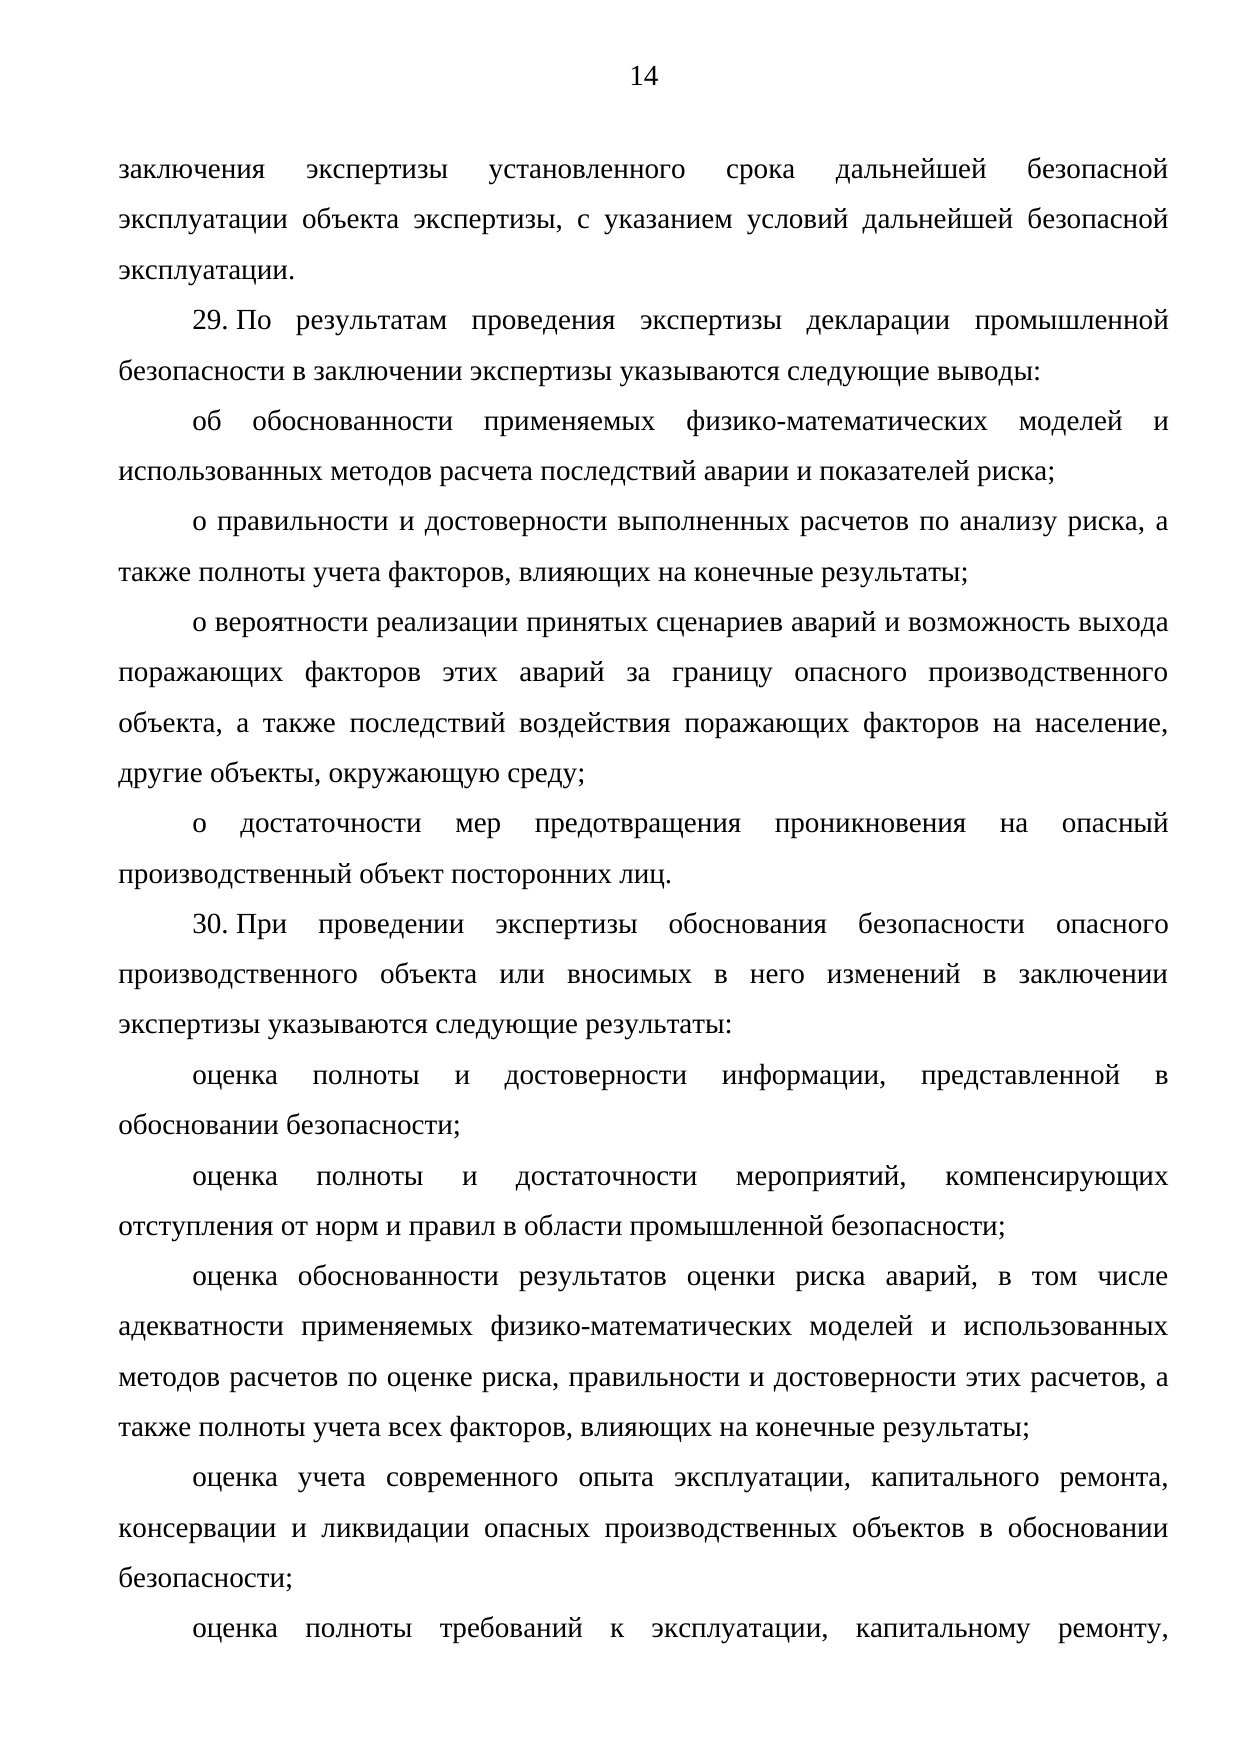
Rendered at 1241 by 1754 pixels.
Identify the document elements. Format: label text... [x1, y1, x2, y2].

text оценка полноты и достаточности мероприятий, компенсирующих отступления от норм и правил в области промышленной безопасности; [118, 1158, 1169, 1241]
text о правильности и достоверности выполненных расчетов по анализу риска, а также полноты учета факторов, влияющих на конечные результаты; [118, 503, 1169, 587]
text оценка обоснованности результатов оценки риска аварий, в том числе адекватности применяемых физико-математических моделей и использованных методов расчетов по оценке риска, правильности и достоверности этих расчетов, а также полноты учета всех факторов, влияющих на конечные результаты; [118, 1258, 1169, 1443]
text о вероятности реализации принятых сценариев аварий и возможность выхода поражающих факторов этих аварий за границу опасного производственного объекта, а также последствий воздействия поражающих факторов на население, другие объекты, окружающую среду; [118, 604, 1169, 789]
text 30. При проведении экспертизы обоснования безопасности опасного производственного объекта или вносимых в него изменений в заключении экспертизы указываются следующие результаты: [118, 906, 1169, 1040]
text 29. По результатам проведения экспертизы декларации промышленной безопасности в заключении экспертизы указываются следующие выводы: [118, 302, 1169, 386]
text оценка учета современного опыта эксплуатации, капитального ремонта, консервации и ликвидации опасных производственных объектов в обосновании безопасности; [118, 1459, 1169, 1594]
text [118, 1610, 1169, 1644]
text оценка полноты и достоверности информации, представленной в обосновании безопасности; [118, 1057, 1169, 1141]
text о достаточности мер предотвращения проникновения на опасный производственный объект посторонних лиц. [118, 805, 1169, 889]
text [118, 151, 1169, 286]
text об обоснованности применяемых физико-математических моделей и использованных методов расчета последствий аварии и показателей риска; [118, 403, 1169, 487]
